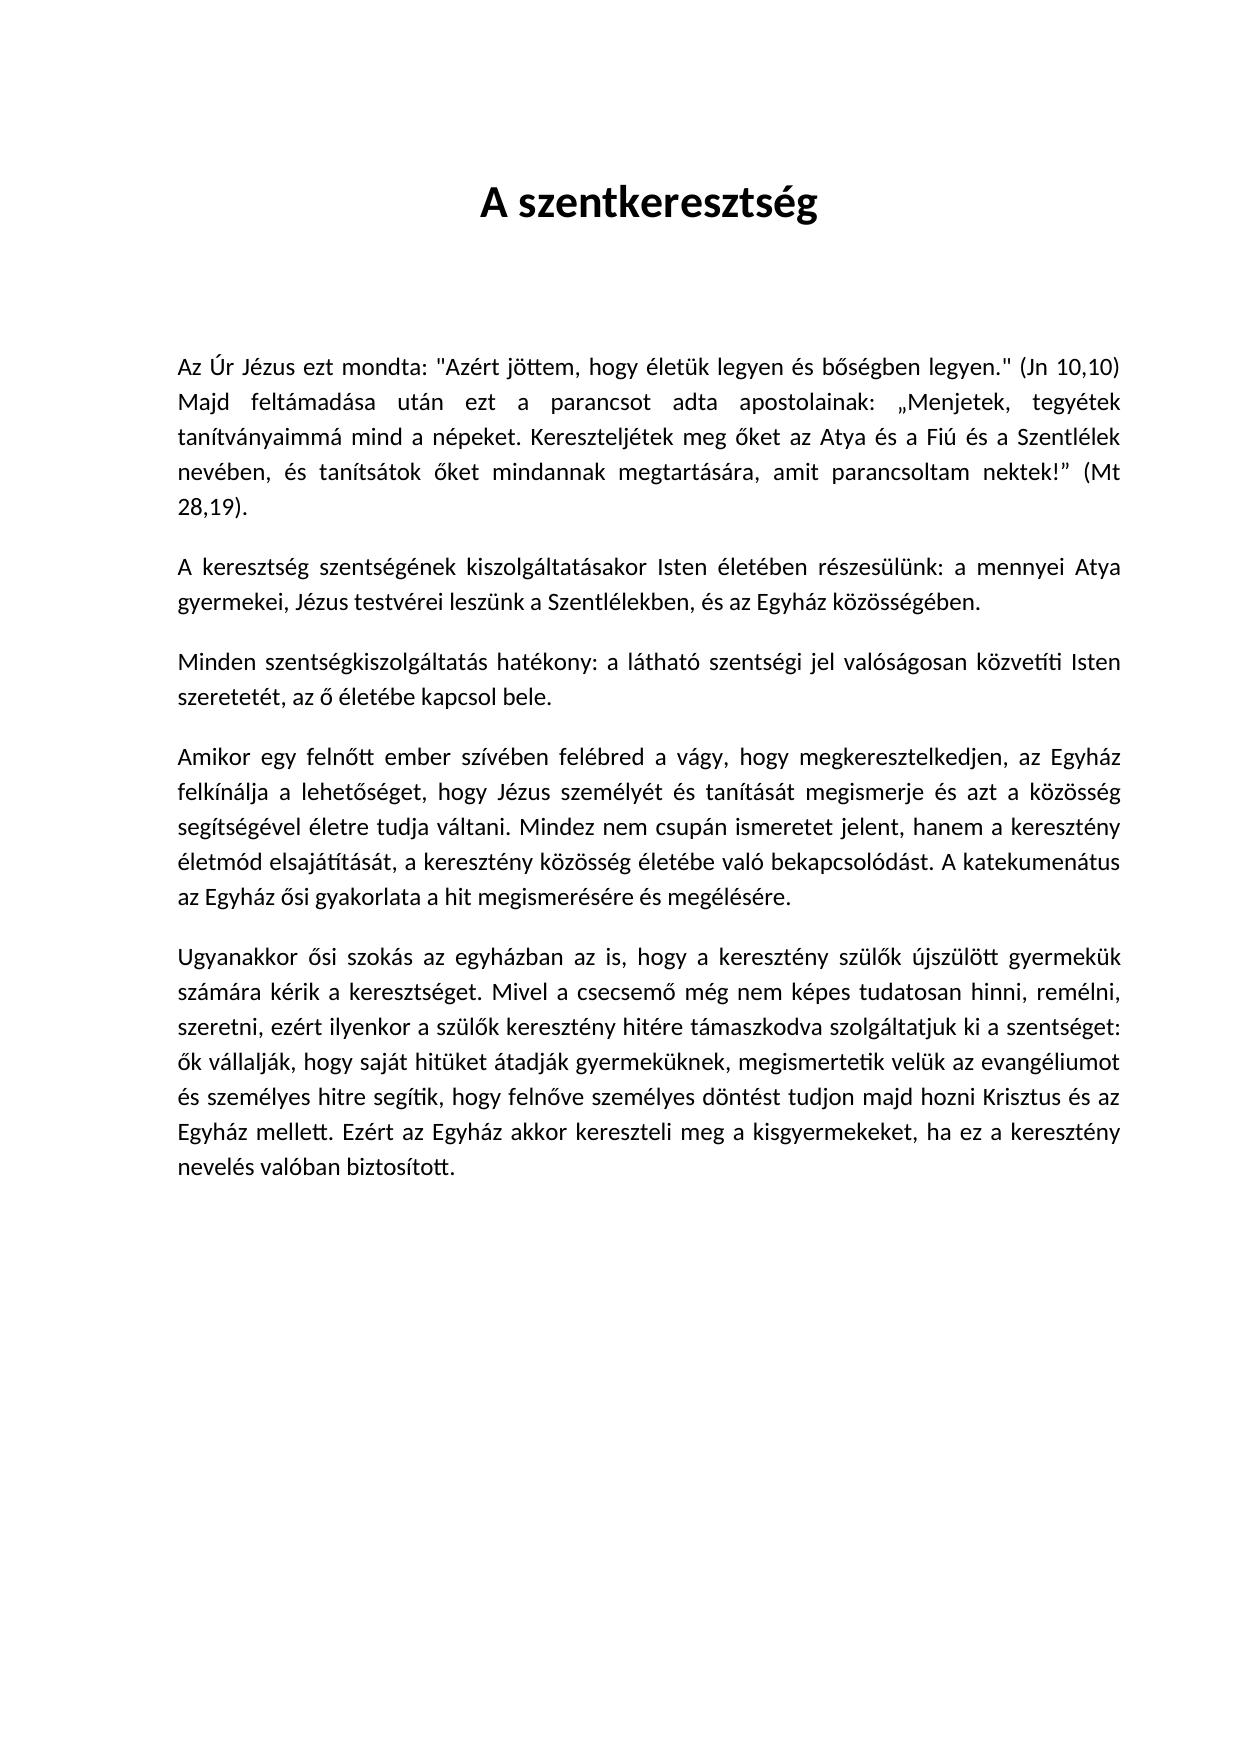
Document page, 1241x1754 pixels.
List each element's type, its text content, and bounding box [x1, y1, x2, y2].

text A szentkeresztség [177, 173, 1122, 229]
text Ugyanakkor ősi szokás az egyházban az is, hogy a keresztény szülők újszülött gyermekük számára kérik a keresztséget. Mivel a csecsemő még nem képes tudatosan hinni, remélni, szeretni, ezért ilyenkor a szülők keresztény hitére támaszkodva szolgáltatjuk ki a szentséget: ők vállalják, hogy saját hitüket átadják gyermeküknek, megismertetik velük az evangéliumot és személyes hitre segítik, hogy felnőve személyes döntést tudjon majd hozni Krisztus és az Egyház mellett. Ezért az Egyház akkor kereszteli meg a kisgyermekeket, ha ez a keresztény nevelés valóban biztosított. [177, 941, 1122, 1182]
text Amikor egy felnőtt ember szívében felébred a vágy, hogy megkeresztelkedjen, az Egyház felkínálja a lehetőséget, hogy Jézus személyét és tanítását megismerje és azt a közösség segítségével életre tudja váltani. Mindez nem csupán ismeretet jelent, hanem a keresztény életmód elsajátítását, a keresztény közösség életébe való bekapcsolódást. A katekumenátus az Egyház ősi gyakorlata a hit megismerésére és megélésére. [177, 741, 1122, 912]
text A keresztség szentségének kiszolgáltatásakor Isten életében részesülünk: a mennyei Atya gyermekei, Jézus testvérei leszünk a Szentlélekben, és az Egyház közösségében. [177, 551, 1122, 617]
text Minden szentségkiszolgáltatás hatékony: a látható szentségi jel valóságosan közvetíti Isten szeretetét, az ő életébe kapcsol bele. [177, 646, 1122, 712]
text Az Úr Jézus ezt mondta: "Azért jöttem, hogy életük legyen és bőségben legyen." (Jn 10,10) Majd feltámadása után ezt a parancsot adta apostolainak: „Menjetek, tegyétek tanítványaimmá mind a népeket. Kereszteljétek meg őket az Atya és a Fiú és a Szentlélek nevében, és tanítsátok őket mindannak megtartására, amit parancsoltam nektek!” (Mt 28,19). [177, 351, 1122, 522]
